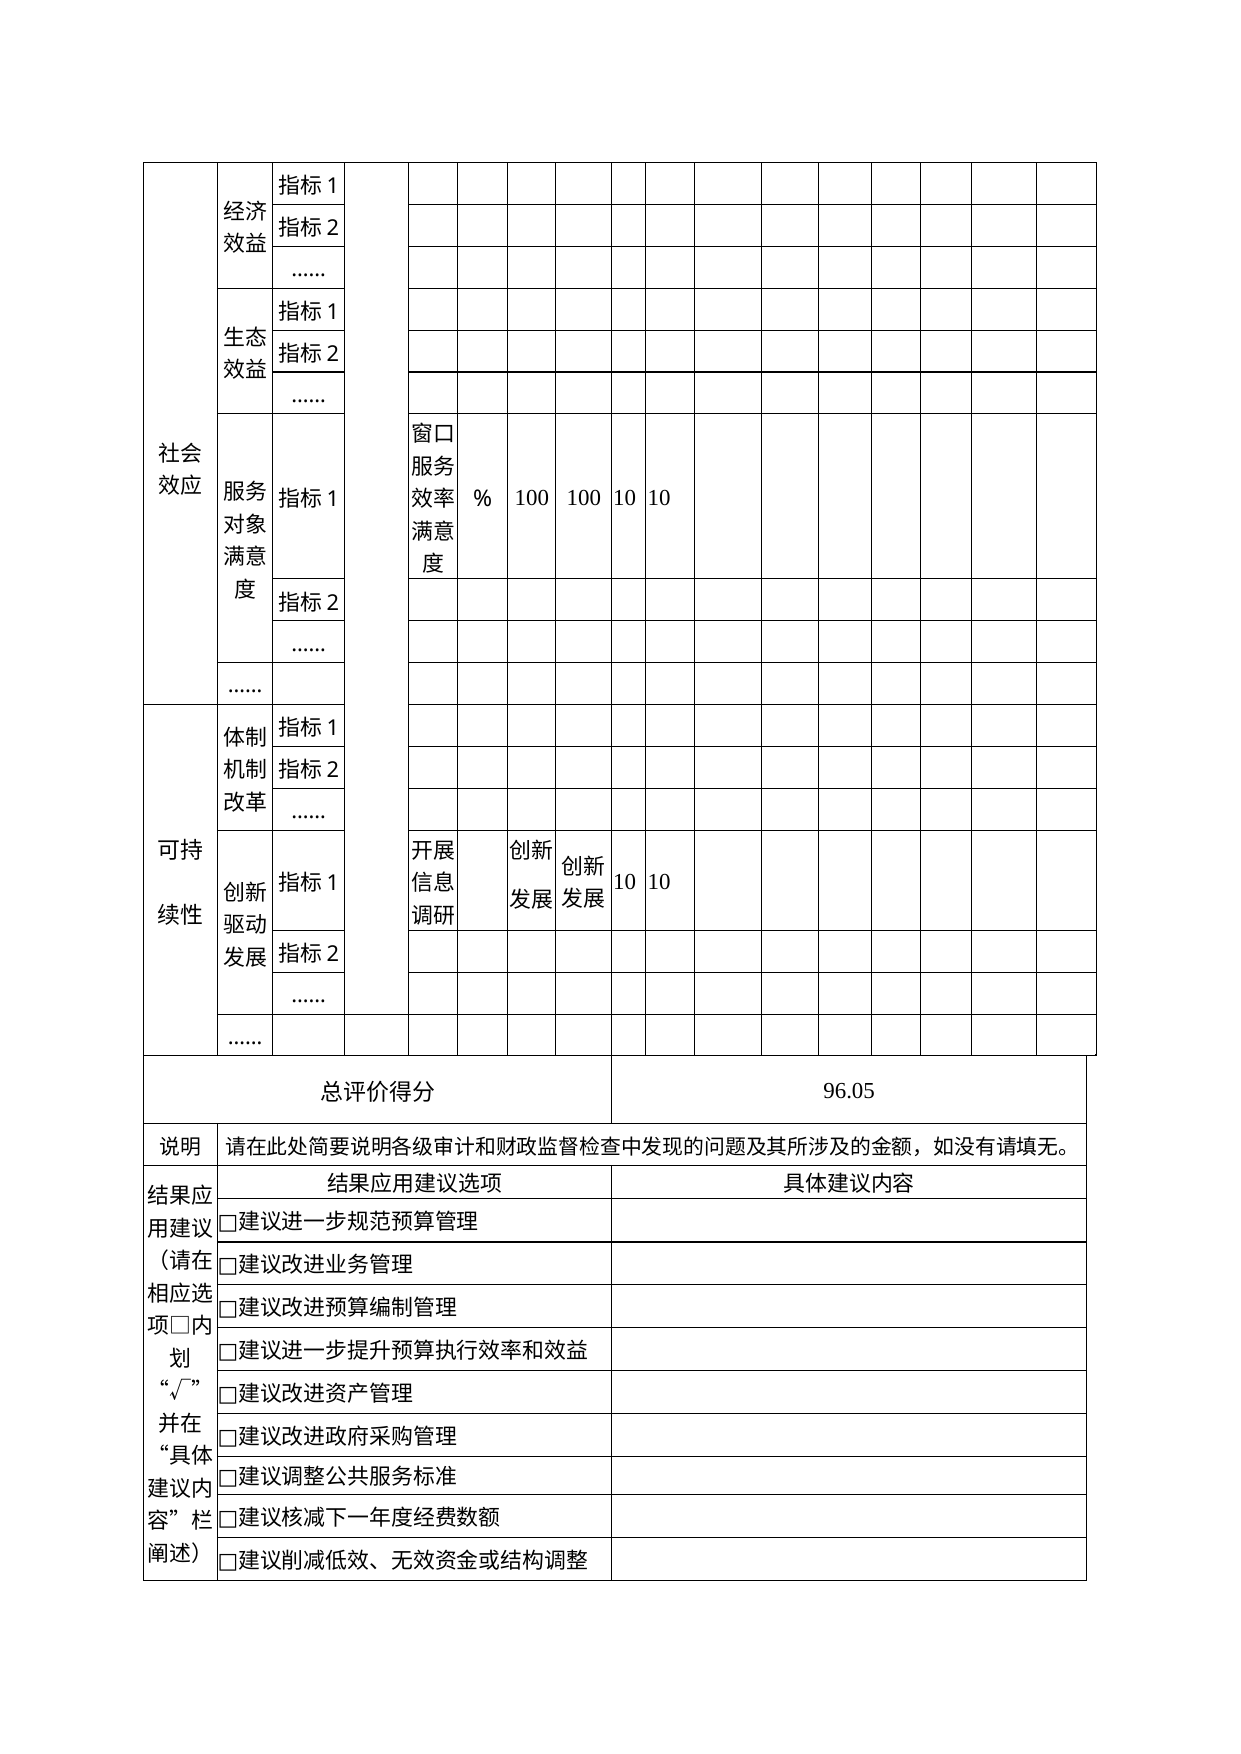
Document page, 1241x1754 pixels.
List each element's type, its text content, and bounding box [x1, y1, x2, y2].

table_cell [508, 373, 555, 413]
table_cell [646, 931, 694, 972]
table_cell [921, 747, 971, 788]
table_cell [273, 663, 344, 704]
table_cell …… [273, 973, 344, 1013]
table_cell 指标2 [273, 579, 344, 620]
table_cell [762, 414, 818, 578]
table_cell [872, 973, 920, 1013]
table_cell [612, 1285, 1086, 1327]
table_cell 请在此处简要说明各级审计和财政监督检查中发现的问题及其所涉及的金额，如没有请填无。 [218, 1124, 1086, 1165]
table_cell [612, 663, 645, 704]
table_cell [556, 331, 611, 371]
table_cell [508, 247, 555, 288]
table_cell [972, 205, 1036, 246]
table_cell [819, 747, 871, 788]
table_cell [762, 331, 818, 371]
table_cell [646, 289, 694, 329]
table_cell [556, 205, 611, 246]
table_cell □建议改进政府采购管理 [218, 1414, 611, 1456]
table_cell [458, 831, 507, 930]
table_cell [612, 331, 645, 371]
table_cell [508, 705, 555, 746]
table_cell [612, 1015, 645, 1055]
table_cell …… [273, 373, 344, 413]
table_cell 创新发展 [556, 831, 611, 930]
table_cell [1037, 163, 1096, 204]
table_cell [972, 747, 1036, 788]
table_cell [695, 163, 761, 204]
table_cell [508, 973, 555, 1013]
table_cell [508, 163, 555, 204]
table_cell 总评价得分 [144, 1056, 611, 1123]
table_cell [409, 747, 457, 788]
table_cell 100 [556, 414, 611, 578]
table_cell [819, 247, 871, 288]
table_cell [819, 205, 871, 246]
table_cell [409, 331, 457, 371]
table_cell [972, 373, 1036, 413]
table_cell [458, 705, 507, 746]
table_cell [695, 289, 761, 329]
table_cell [556, 789, 611, 829]
table_cell 创新驱动发展 [218, 831, 272, 1013]
table_cell 经济效益 [218, 163, 272, 288]
table_cell [872, 831, 920, 930]
table_cell [508, 579, 555, 620]
table_cell [1037, 663, 1096, 704]
table_cell [921, 831, 971, 930]
table_cell [872, 579, 920, 620]
table_cell [1037, 289, 1096, 329]
table_cell [972, 831, 1036, 930]
table_cell 开展信息调研 [409, 831, 457, 930]
table_cell [819, 289, 871, 329]
table_cell 结果应用建议选项 [218, 1166, 611, 1198]
table_cell [409, 579, 457, 620]
table_cell % [458, 414, 507, 578]
table_cell [695, 831, 761, 930]
table_cell [556, 621, 611, 662]
table_cell [872, 705, 920, 746]
table_cell [872, 1015, 920, 1055]
table_cell [872, 247, 920, 288]
table_cell 96.05 [612, 1056, 1086, 1123]
table_cell [409, 621, 457, 662]
table_cell [972, 289, 1036, 329]
table_cell [819, 663, 871, 704]
table_cell [508, 747, 555, 788]
table_cell [458, 789, 507, 829]
table_cell [762, 621, 818, 662]
table_cell [819, 579, 871, 620]
table_cell [508, 1015, 555, 1055]
table_cell [695, 705, 761, 746]
table_cell [612, 205, 645, 246]
table_cell [612, 1495, 1086, 1537]
table_cell [819, 831, 871, 930]
table_cell [921, 414, 971, 578]
table_cell …… [273, 247, 344, 288]
table_cell [921, 1015, 971, 1055]
table_cell [458, 663, 507, 704]
table_cell [695, 973, 761, 1013]
table_cell 100 [508, 414, 555, 578]
table_cell …… [273, 621, 344, 662]
table_cell 指标2 [273, 931, 344, 972]
table_cell [612, 163, 645, 204]
table_cell [612, 621, 645, 662]
table_cell 窗口服务效率满意度 [409, 414, 457, 578]
table_cell □建议改进业务管理 [218, 1243, 611, 1284]
table_cell [972, 621, 1036, 662]
table_cell …… [218, 1015, 272, 1055]
table_cell [872, 414, 920, 578]
table_cell [1037, 205, 1096, 246]
table_cell [612, 1199, 1086, 1241]
table_cell …… [218, 663, 272, 704]
table_cell [409, 931, 457, 972]
table_cell [646, 789, 694, 829]
table_cell [1037, 789, 1096, 829]
table_cell [409, 163, 457, 204]
table_cell [508, 663, 555, 704]
table_cell [409, 705, 457, 746]
table_cell [762, 579, 818, 620]
table_cell [345, 1015, 408, 1055]
table_cell [612, 1328, 1086, 1370]
table_cell 指标2 [273, 747, 344, 788]
table_cell …… [273, 789, 344, 829]
table_cell [762, 705, 818, 746]
table_cell [695, 1015, 761, 1055]
table_cell [819, 973, 871, 1013]
table_cell [872, 373, 920, 413]
table_cell [409, 373, 457, 413]
table_cell [409, 247, 457, 288]
table_cell [972, 705, 1036, 746]
table_cell 可持 续性 [144, 705, 217, 1055]
table_cell [819, 1015, 871, 1055]
table_cell [458, 1015, 507, 1055]
table_cell 指标1 [273, 414, 344, 578]
table_cell 体制机制改革 [218, 705, 272, 829]
table_cell [872, 931, 920, 972]
table_cell [612, 789, 645, 829]
table_cell [1037, 973, 1096, 1013]
table_cell [921, 247, 971, 288]
table_cell [458, 973, 507, 1013]
table_cell [819, 331, 871, 371]
table_cell [508, 621, 555, 662]
table_cell [646, 373, 694, 413]
table_cell [612, 247, 645, 288]
table_cell [921, 621, 971, 662]
table_cell [458, 205, 507, 246]
table_cell [646, 163, 694, 204]
table_cell [1037, 831, 1096, 930]
table_cell [695, 373, 761, 413]
table_cell [458, 579, 507, 620]
table_cell [458, 163, 507, 204]
table_cell [556, 373, 611, 413]
table_cell [695, 205, 761, 246]
table_cell [695, 931, 761, 972]
table_cell [695, 579, 761, 620]
table_cell [819, 373, 871, 413]
table_cell 结果应用建议 （请在相应选项□内划“√”并在“具体建议内容”栏阐述） [144, 1166, 217, 1579]
table_cell [972, 1015, 1036, 1055]
table_cell [1037, 621, 1096, 662]
table_cell [972, 931, 1036, 972]
table_cell [646, 973, 694, 1013]
table_cell 服务对象满意度 [218, 414, 272, 662]
table_cell [972, 247, 1036, 288]
table_cell [872, 789, 920, 829]
table_cell [695, 621, 761, 662]
table_cell [921, 973, 971, 1013]
table_cell [872, 289, 920, 329]
table_cell 创新发展 [508, 831, 555, 930]
table_cell [921, 373, 971, 413]
table_cell [646, 331, 694, 371]
table_cell [695, 663, 761, 704]
table_cell [1037, 747, 1096, 788]
table_cell [556, 747, 611, 788]
table_cell 10 [646, 414, 694, 578]
table_cell [819, 414, 871, 578]
table_cell 生态效益 [218, 289, 272, 413]
table_cell 10 [612, 831, 645, 930]
table_cell 指标2 [273, 331, 344, 371]
table_cell [612, 705, 645, 746]
table_cell [458, 931, 507, 972]
table_cell [872, 163, 920, 204]
table_cell □建议进一步规范预算管理 [218, 1199, 611, 1241]
table_cell 指标1 [273, 831, 344, 930]
table_cell [508, 331, 555, 371]
table_cell [1037, 931, 1096, 972]
table_cell [646, 621, 694, 662]
table_cell 指标2 [273, 205, 344, 246]
table_cell [646, 705, 694, 746]
table_cell [921, 663, 971, 704]
table_cell [508, 205, 555, 246]
table_cell [646, 747, 694, 788]
table_cell [762, 373, 818, 413]
table_cell [556, 289, 611, 329]
table_cell [921, 289, 971, 329]
table_cell [612, 973, 645, 1013]
table_cell [556, 931, 611, 972]
table_cell [556, 663, 611, 704]
table_cell [819, 621, 871, 662]
table_cell [612, 1414, 1086, 1456]
table_cell [972, 579, 1036, 620]
table_cell [972, 414, 1036, 578]
table_cell [409, 789, 457, 829]
table_cell [921, 205, 971, 246]
table_cell [508, 789, 555, 829]
table_cell □建议改进资产管理 [218, 1371, 611, 1413]
table_cell 10 [646, 831, 694, 930]
table_cell [646, 205, 694, 246]
table_cell [409, 973, 457, 1013]
table_cell [872, 663, 920, 704]
table_cell [556, 1015, 611, 1055]
table_cell [612, 579, 645, 620]
table_cell [273, 1015, 344, 1055]
table_cell [972, 789, 1036, 829]
table_cell [612, 1457, 1086, 1493]
table_cell [972, 163, 1036, 204]
table_cell 说明 [144, 1124, 217, 1165]
table_cell [762, 247, 818, 288]
table_cell [458, 289, 507, 329]
table_cell [458, 373, 507, 413]
table_cell [612, 931, 645, 972]
table_cell [762, 973, 818, 1013]
table_cell [458, 747, 507, 788]
table_cell [921, 163, 971, 204]
table_cell [409, 1015, 457, 1055]
table_cell [819, 789, 871, 829]
table_cell [762, 205, 818, 246]
table_cell 指标1 [273, 163, 344, 204]
table_cell [762, 789, 818, 829]
table_cell [695, 789, 761, 829]
table_cell [819, 163, 871, 204]
table_cell [458, 247, 507, 288]
table_cell □建议改进预算编制管理 [218, 1285, 611, 1327]
table_cell [695, 247, 761, 288]
table_cell [695, 747, 761, 788]
table_cell [1037, 247, 1096, 288]
table_cell [1037, 331, 1096, 371]
table_cell [612, 289, 645, 329]
table_cell [1037, 373, 1096, 413]
table_cell □建议核减下一年度经费数额 [218, 1495, 611, 1537]
table_cell [762, 1015, 818, 1055]
table_cell [921, 931, 971, 972]
table_cell [762, 163, 818, 204]
table_cell [646, 1015, 694, 1055]
table_cell [556, 247, 611, 288]
table_cell [972, 331, 1036, 371]
table_cell [409, 289, 457, 329]
table_cell [556, 163, 611, 204]
table_cell [921, 789, 971, 829]
table_cell [872, 331, 920, 371]
table_cell □建议进一步提升预算执行效率和效益 [218, 1328, 611, 1370]
table_cell [695, 331, 761, 371]
table_cell [612, 1243, 1086, 1284]
table_cell [972, 663, 1036, 704]
table_cell [1037, 414, 1096, 578]
table_cell [921, 705, 971, 746]
table_cell [612, 747, 645, 788]
table_cell [646, 663, 694, 704]
table_cell [508, 289, 555, 329]
table_cell 指标1 [273, 705, 344, 746]
table_cell [612, 373, 645, 413]
table_cell [819, 705, 871, 746]
table_cell [612, 1538, 1086, 1579]
table_cell [556, 973, 611, 1013]
table_cell [762, 831, 818, 930]
table_cell [556, 705, 611, 746]
table_cell [458, 331, 507, 371]
table_cell [508, 931, 555, 972]
table_cell [458, 621, 507, 662]
table_cell [872, 747, 920, 788]
table_cell [646, 247, 694, 288]
table_cell [819, 931, 871, 972]
table_cell [409, 205, 457, 246]
table_cell [409, 663, 457, 704]
table_cell [1037, 705, 1096, 746]
table_cell 10 [612, 414, 645, 578]
table_cell [921, 331, 971, 371]
table_cell [921, 579, 971, 620]
table_cell [762, 747, 818, 788]
table_cell [762, 931, 818, 972]
table_cell 指标1 [273, 289, 344, 329]
table_cell 具体建议内容 [612, 1166, 1086, 1198]
table_cell [646, 579, 694, 620]
table_cell [872, 205, 920, 246]
table_cell [872, 621, 920, 662]
table_cell [1037, 1015, 1096, 1055]
table_cell [695, 414, 761, 578]
table_cell [1037, 579, 1096, 620]
table_cell □建议调整公共服务标准 [218, 1457, 611, 1493]
table_cell [612, 1371, 1086, 1413]
table_cell □建议削减低效、无效资金或结构调整 [218, 1538, 611, 1579]
table_cell [762, 289, 818, 329]
table_cell [762, 663, 818, 704]
table_cell [972, 973, 1036, 1013]
table_cell [556, 579, 611, 620]
